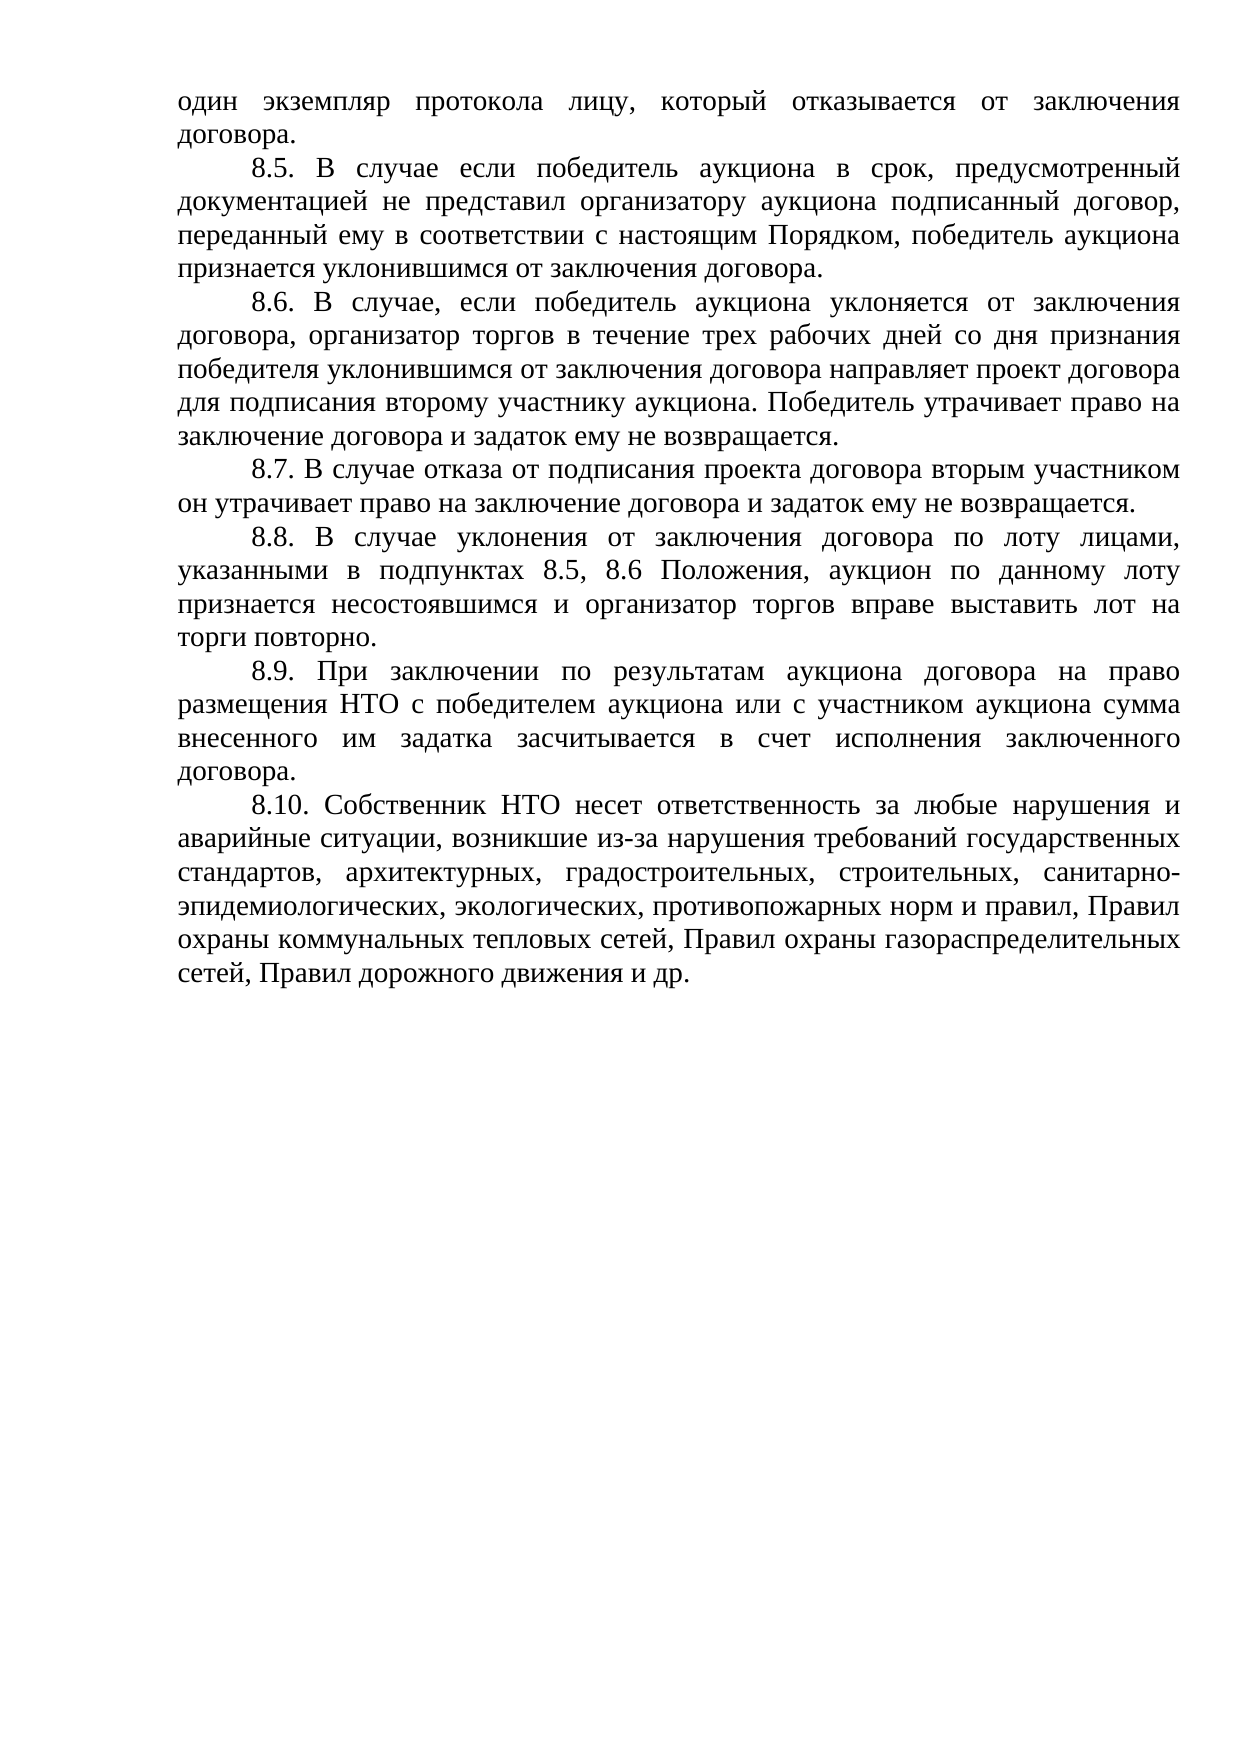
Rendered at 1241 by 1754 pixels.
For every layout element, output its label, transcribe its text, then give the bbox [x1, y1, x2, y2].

text 8.6. В случае, если победитель аукциона уклоняется от заключения договора, организатор торгов в течение трех рабочих дней со дня признания победителя уклонившимся от заключения договора направляет проект договора для подписания второму участнику аукциона. Победитель утрачивает право на заключение договора и задаток ему не возвращается. [177, 284, 1181, 452]
text 8.5. В случае если победитель аукциона в срок, предусмотренный документацией не представил организатору аукциона подписанный договор, переданный ему в соответствии с настоящим Порядком, победитель аукциона признается уклонившимся от заключения договора. [177, 150, 1181, 284]
text 8.9. При заключении по результатам аукциона договора на право размещения НТО с победителем аукциона или с участником аукциона сумма внесенного им задатка засчитывается в счет исполнения заключенного договора. [177, 653, 1181, 787]
text 8.7. В случае отказа от подписания проекта договора вторым участником он утрачивает право на заключение договора и задаток ему не возвращается. [177, 452, 1181, 519]
text 8.8. В случае уклонения от заключения договора по лоту лицами, указанными в подпунктах 8.5, 8.6 Положения, аукцион по данному лоту признается несостоявшимся и организатор торгов вправе выставить лот на торги повторно. [177, 519, 1181, 653]
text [177, 83, 1181, 150]
text 8.10. Собственник НТО несет ответственность за любые нарушения и аварийные ситуации, возникшие из-за нарушения требований государственных стандартов, архитектурных, градостроительных, строительных, санитарно-эпидемиологических, экологических, противопожарных норм и правил, Правил охраны коммунальных тепловых сетей, Правил охраны газораспределительных сетей, Правил дорожного движения и др. [177, 787, 1181, 988]
